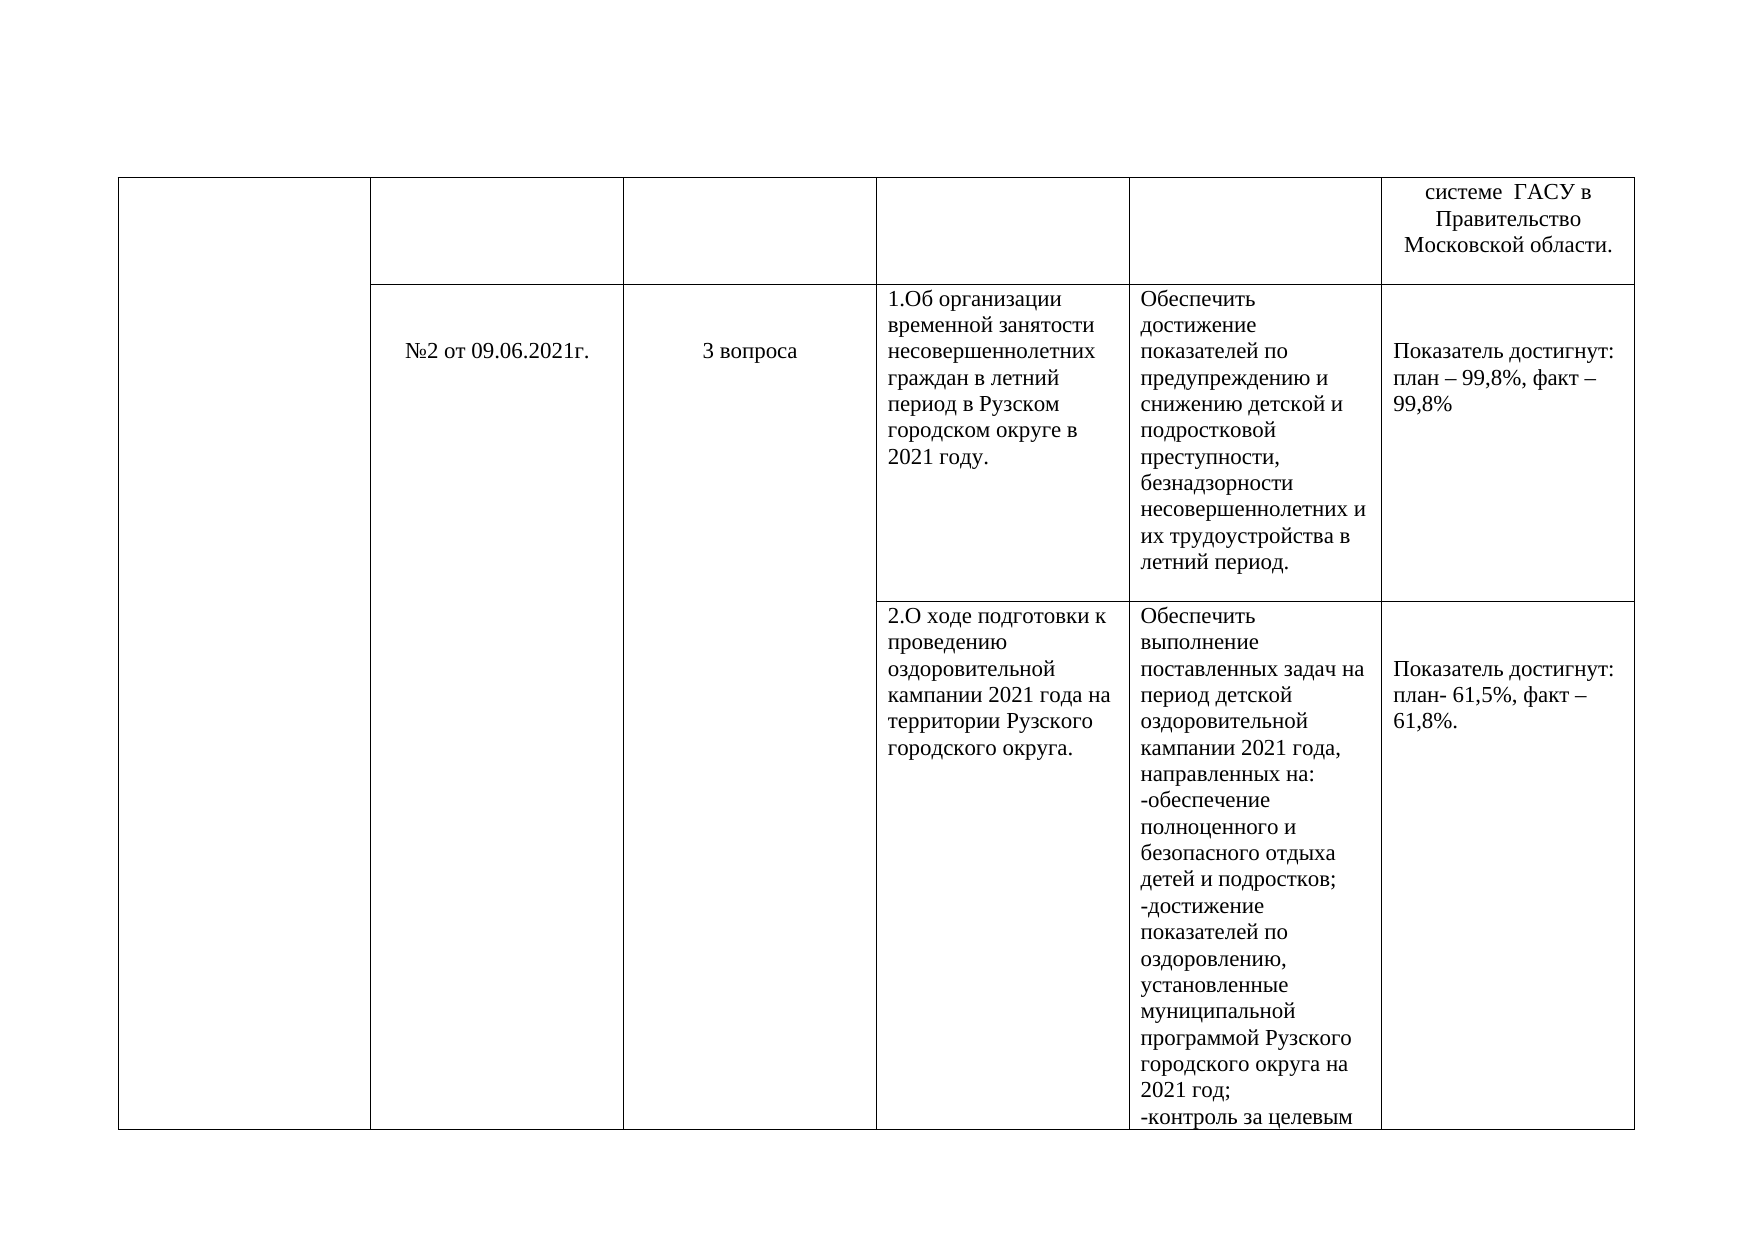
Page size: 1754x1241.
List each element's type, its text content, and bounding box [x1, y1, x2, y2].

table_cell №2 от 09.06.2021г. [371, 285, 623, 1129]
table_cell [1382, 178, 1634, 284]
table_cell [1382, 602, 1634, 1129]
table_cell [1130, 602, 1381, 1129]
table_cell 1.Об организации временной занятости несовершеннолетних граждан в летний период в Рузском городском округе в 2021 году. [877, 285, 1129, 601]
table_cell Обеспечить достижение показателей по предупреждению и снижению детской и подростковой преступности, безнадзорности несовершеннолетних и их трудоустройства в летний период. [1130, 285, 1381, 601]
table_cell Показатель достигнут: план – 99,8%, факт – 99,8% [1382, 285, 1634, 601]
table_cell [877, 602, 1129, 1129]
table_cell 3 вопроса [624, 285, 876, 1129]
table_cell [877, 178, 1129, 284]
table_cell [1130, 178, 1381, 284]
